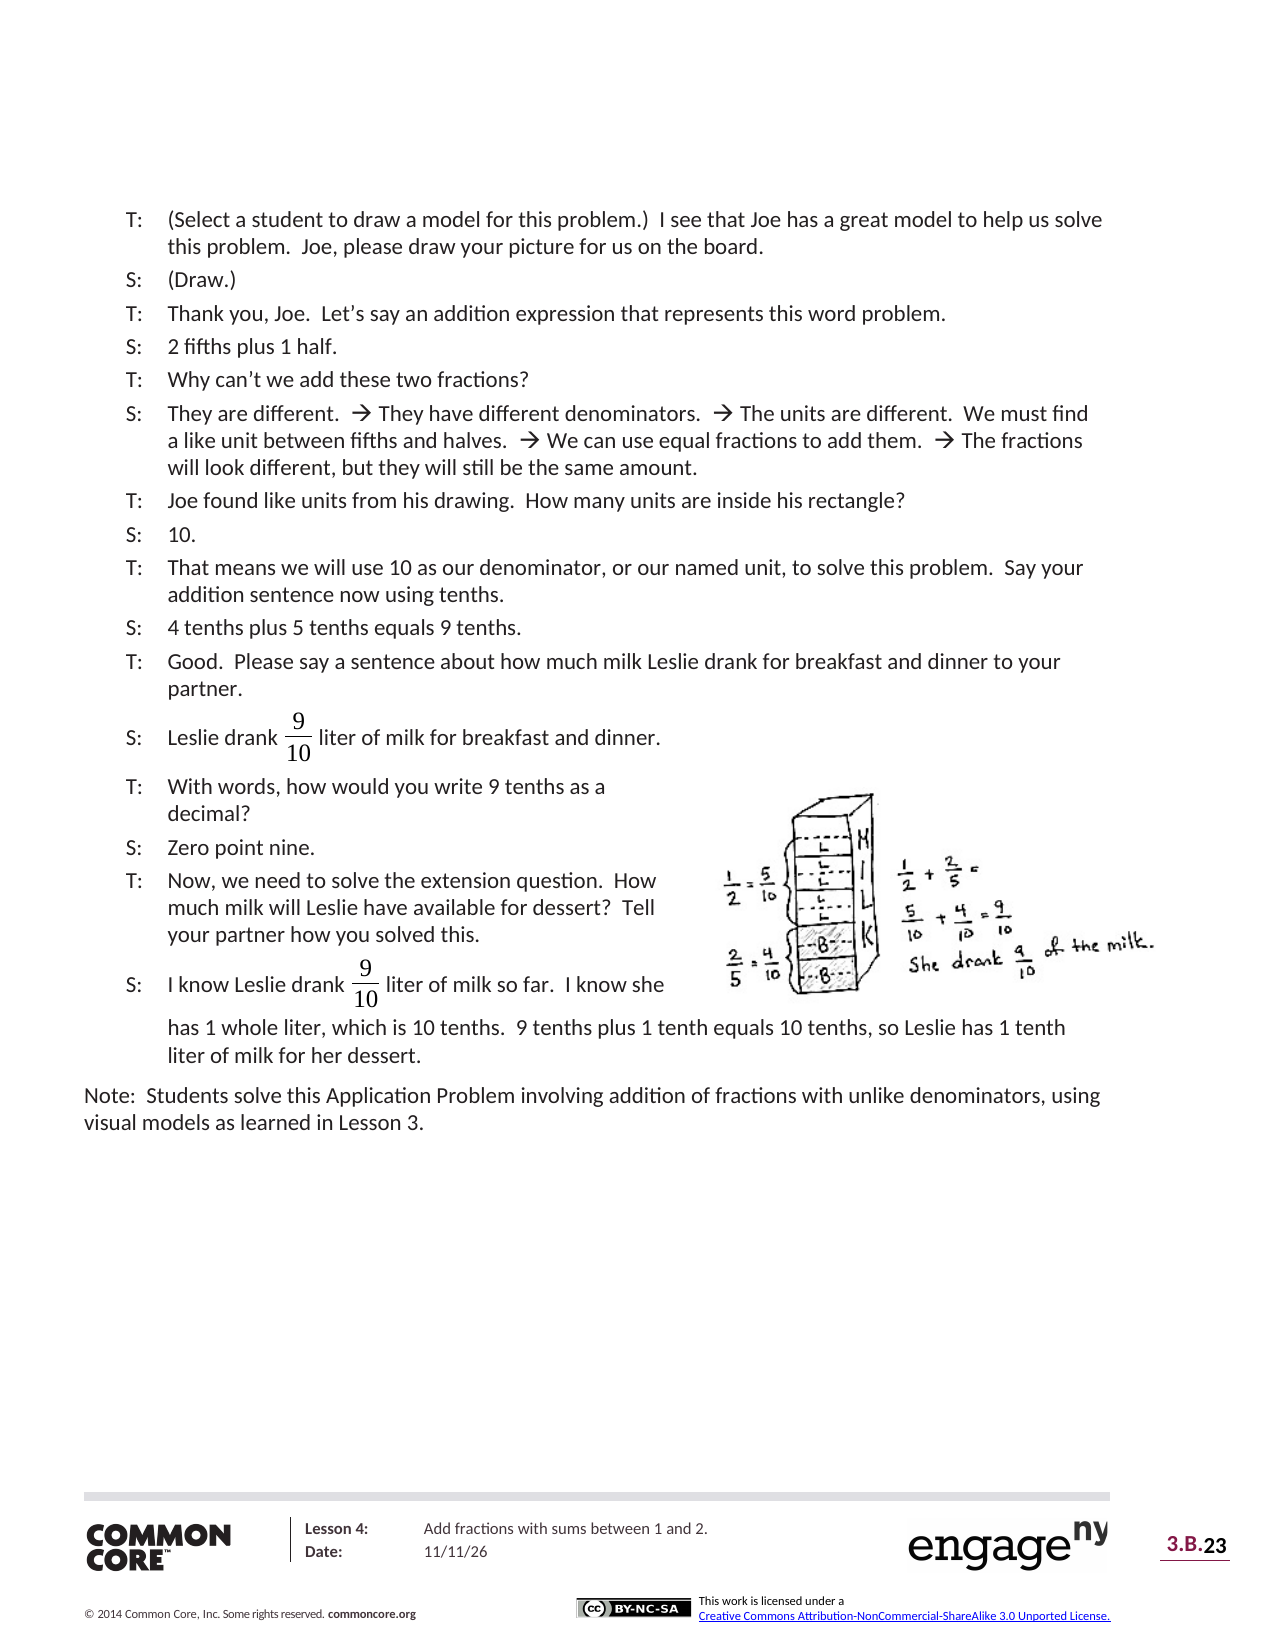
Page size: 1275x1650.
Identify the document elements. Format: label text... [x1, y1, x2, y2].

list S: Leslie drank liter of milk for breakfast and dinner. [126, 708, 1096, 767]
list S: Zero point nine. [126, 833, 683, 861]
list S: 10. [126, 520, 1096, 547]
text Note: Students solve this Application Problem involving addition of fractions with unlike denominators, using visual models as learned in Lesson 3. [84, 1082, 1108, 1136]
list T: Thank you, Joe. Let’s say an addition expression that represents this word problem. [126, 299, 1106, 327]
list T: Why can’t we add these two fractions? [126, 366, 658, 393]
list T: Now, we need to solve the extension question. How much milk will Leslie have available for dessert? Tell your partner how you solved this. [126, 867, 706, 948]
list S: 4 tenths plus 5 tenths equals 9 tenths. [126, 614, 1096, 641]
picture [907, 1518, 1108, 1573]
list T: Joe found like units from his drawing. How many units are inside his rectangle? [126, 487, 1096, 514]
list S: I know Leslie drank liter of milk so far. I know she has 1 whole liter, which is 10 tenths. 9 tenths plus 1 tenth equals 10 tenths, so Leslie has 1 tenth liter of milk for her dessert. [126, 954, 1106, 1069]
list S: (Draw.) [126, 266, 684, 293]
list S: They are different. They have different denominators. The units are different. We must find a like unit between fifths and halves. We can use equal fractions to add them. The fractions will look different, but they will still be the same amount. [126, 399, 1096, 481]
list T: That means we will use 10 as our denominator, or our named unit, to solve this problem. Say your addition sentence now using tenths. [126, 554, 1096, 608]
picture [82, 1518, 234, 1576]
list T: Good. Please say a sentence about how much milk Leslie drank for breakfast and dinner to your partner. [126, 647, 1096, 702]
list T: (Select a student to draw a model for this problem.) I see that Joe has a great model to help us solve this problem. Joe, please draw your picture for us on the board. [126, 206, 1106, 260]
list S: 2 fifths plus 1 half. [126, 333, 658, 360]
picture [575, 1598, 691, 1617]
list T: With words, how would you write 9 tenths as a decimal? [126, 773, 1106, 827]
picture [706, 787, 1163, 1006]
